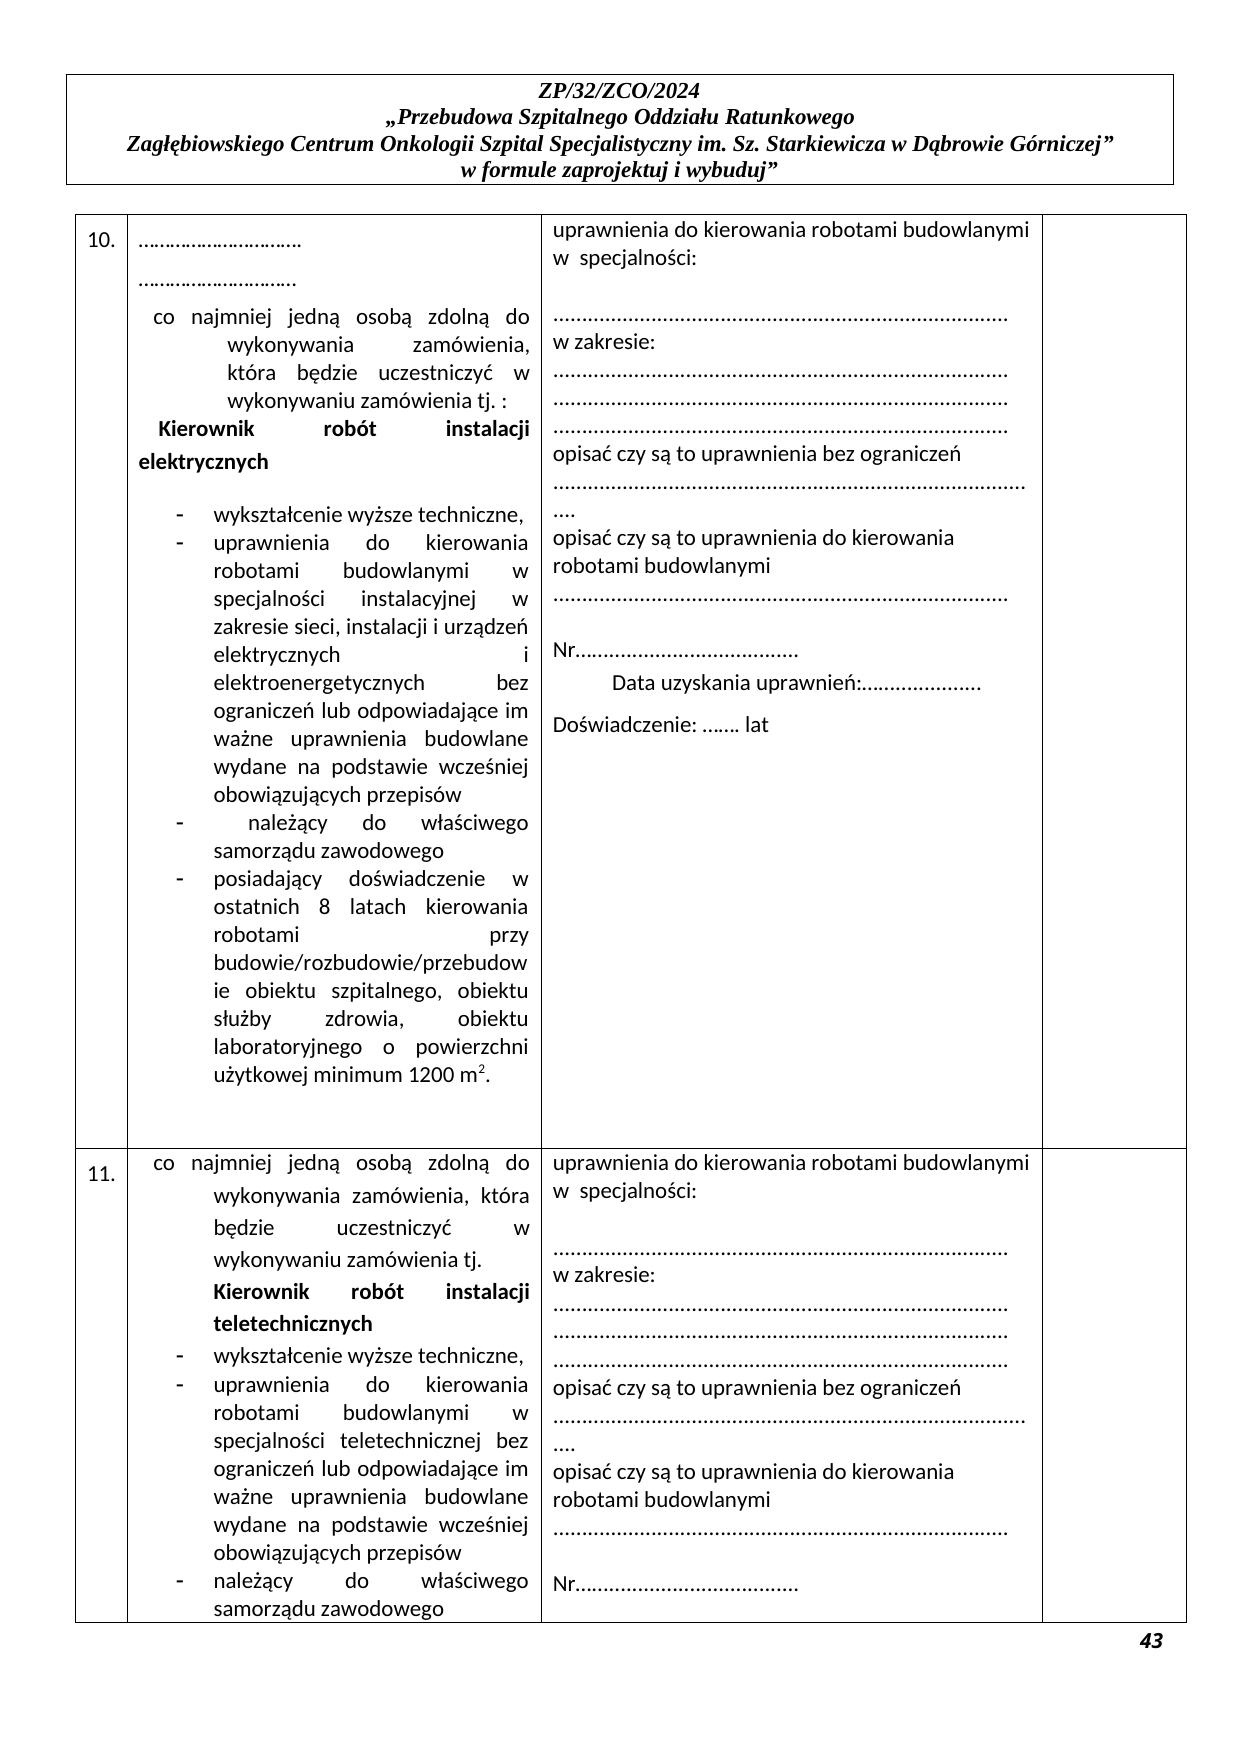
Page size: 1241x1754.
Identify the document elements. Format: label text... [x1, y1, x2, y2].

table_cell 10. [76, 215, 127, 1147]
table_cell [542, 1149, 1042, 1622]
table_cell [1043, 215, 1186, 1147]
table_cell 11. [76, 1149, 127, 1622]
table_cell [1043, 1149, 1186, 1622]
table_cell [128, 1149, 541, 1622]
table_cell …………………………. ………………………… co najmniej jedną osobą zdolną do wykonywania zamówienia, która będzie uczestniczyć w wykonywaniu zamówienia tj. : Kierownik robót instalacji elektrycznych wykształcenie wyższe techniczne, uprawnienia do kierowania robotami budowlanymi w specjalności instalacyjnej w zakresie sieci, instalacji i urządzeń elektrycznych i elektroenergetycznych bez ograniczeń lub odpowiadające im ważne uprawnienia budowlane wydane na podstawie wcześniej obowiązujących przepisów należący do właściwego samorządu zawodowego posiadający doświadczenie w ostatnich 8 latach kierowania robotami przy budowie/rozbudowie/przebudowie obiektu szpitalnego, obiektu służby zdrowia, obiektu laboratoryjnego o powierzchni użytkowej minimum 1200 m2. [128, 215, 541, 1147]
